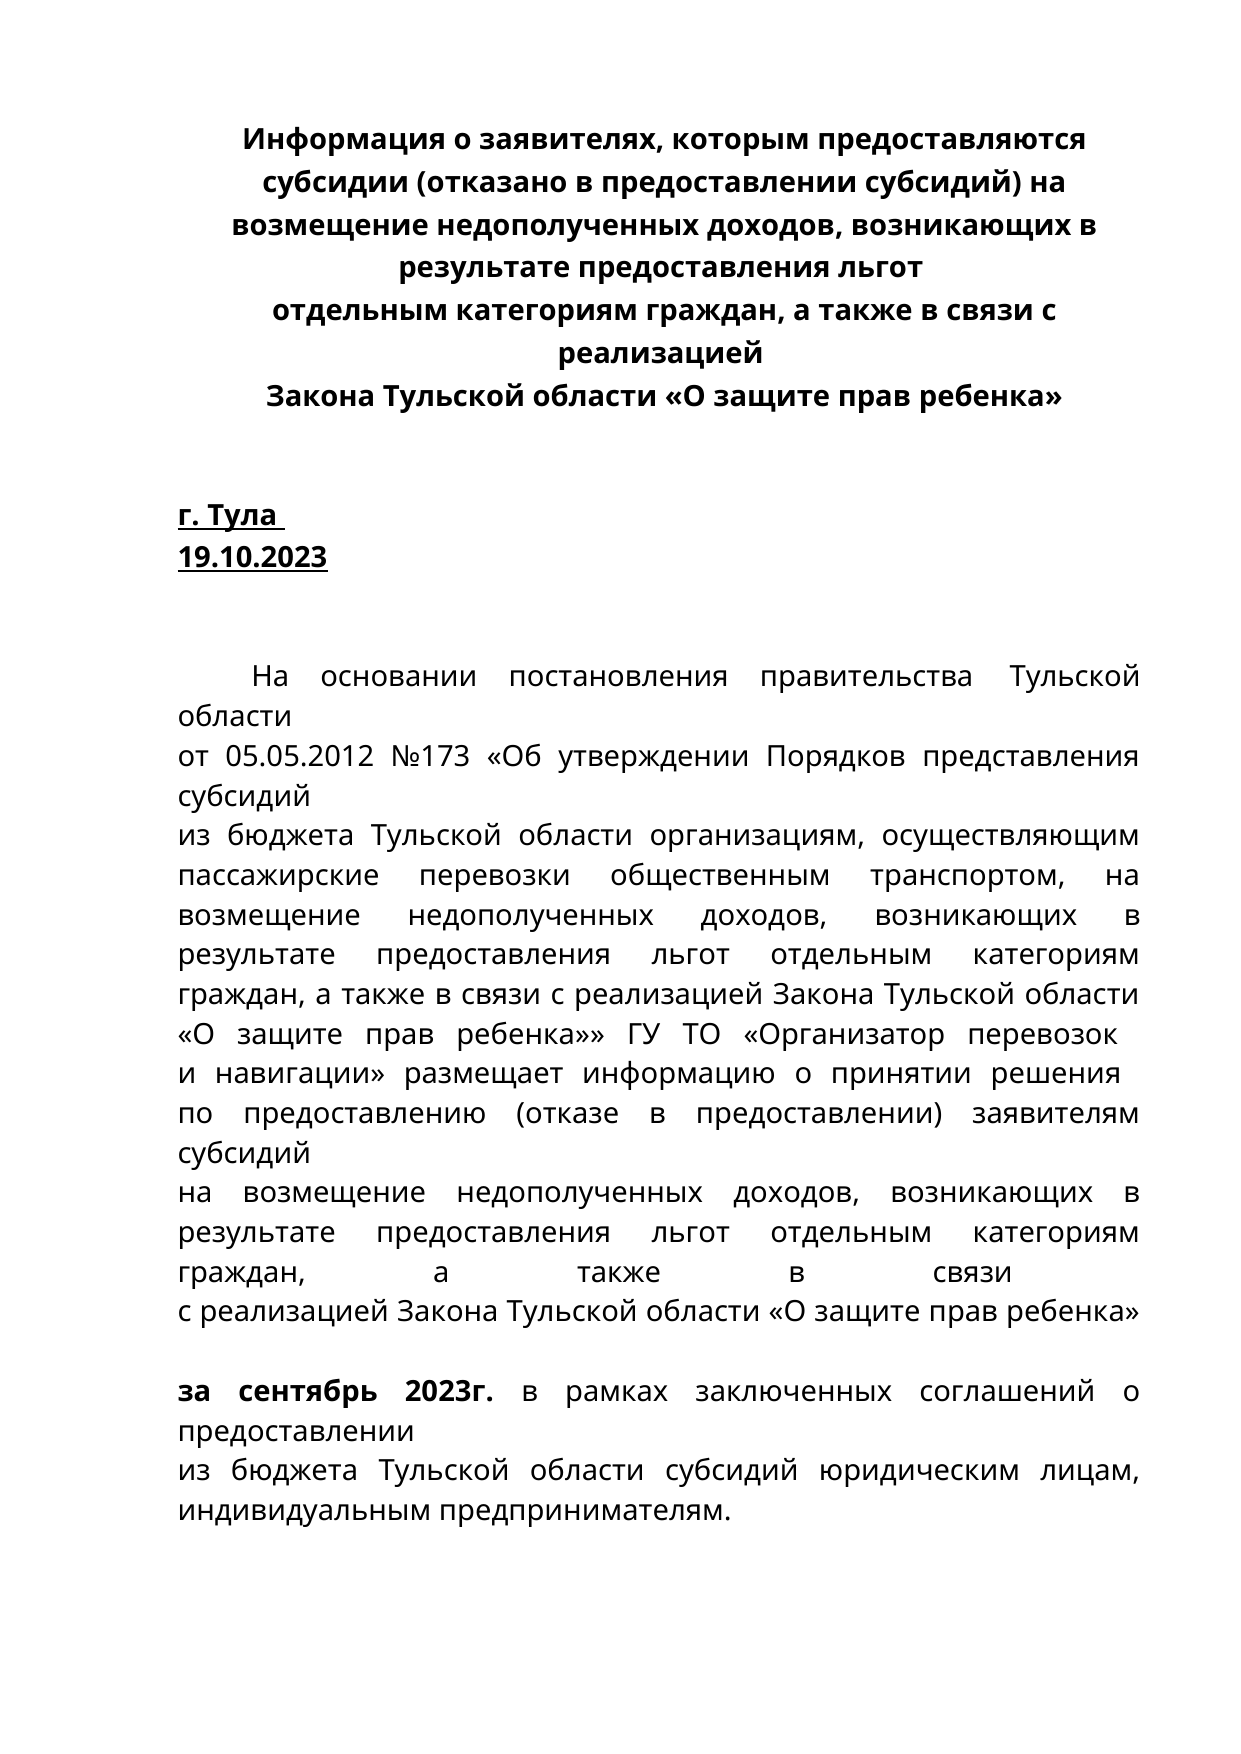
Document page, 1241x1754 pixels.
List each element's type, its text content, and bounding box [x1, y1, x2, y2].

text г. Тула 19.10.2023 [177, 494, 1152, 576]
text Информация о заявителях, которым предоставляются субсидии (отказано в предоставлении субсидий) на возмещение недополученных доходов, возникающих в результате предоставления льгот отдельным категориям граждан, а также в связи с реализацией Закона Тульской области «О защите прав ребенка» [177, 118, 1152, 415]
text На основании постановления правительства Тульской области от 05.05.2012 №173 «Об утверждении Порядков представления субсидий из бюджета Тульской области организациям, осуществляющим пассажирские перевозки общественным транспортом, на возмещение недополученных доходов, возникающих в результате предоставления льгот отдельным категориям граждан, а также в связи с реализацией Закона Тульской области «О защите прав ребенка»» ГУ ТО «Организатор перевозок и навигации» размещает информацию о принятии решения по предоставлению (отказе в предоставлении) заявителям субсидий на возмещение недополученных доходов, возникающих в результате предоставления льгот отдельным категориям граждан, а также в связи с реализацией Закона Тульской области «О защите прав ребенка» за сентябрь 2023г. в рамках заключенных соглашений о предоставлении из бюджета Тульской области субсидий юридическим лицам, индивидуальным предпринимателям. [177, 656, 1140, 1529]
